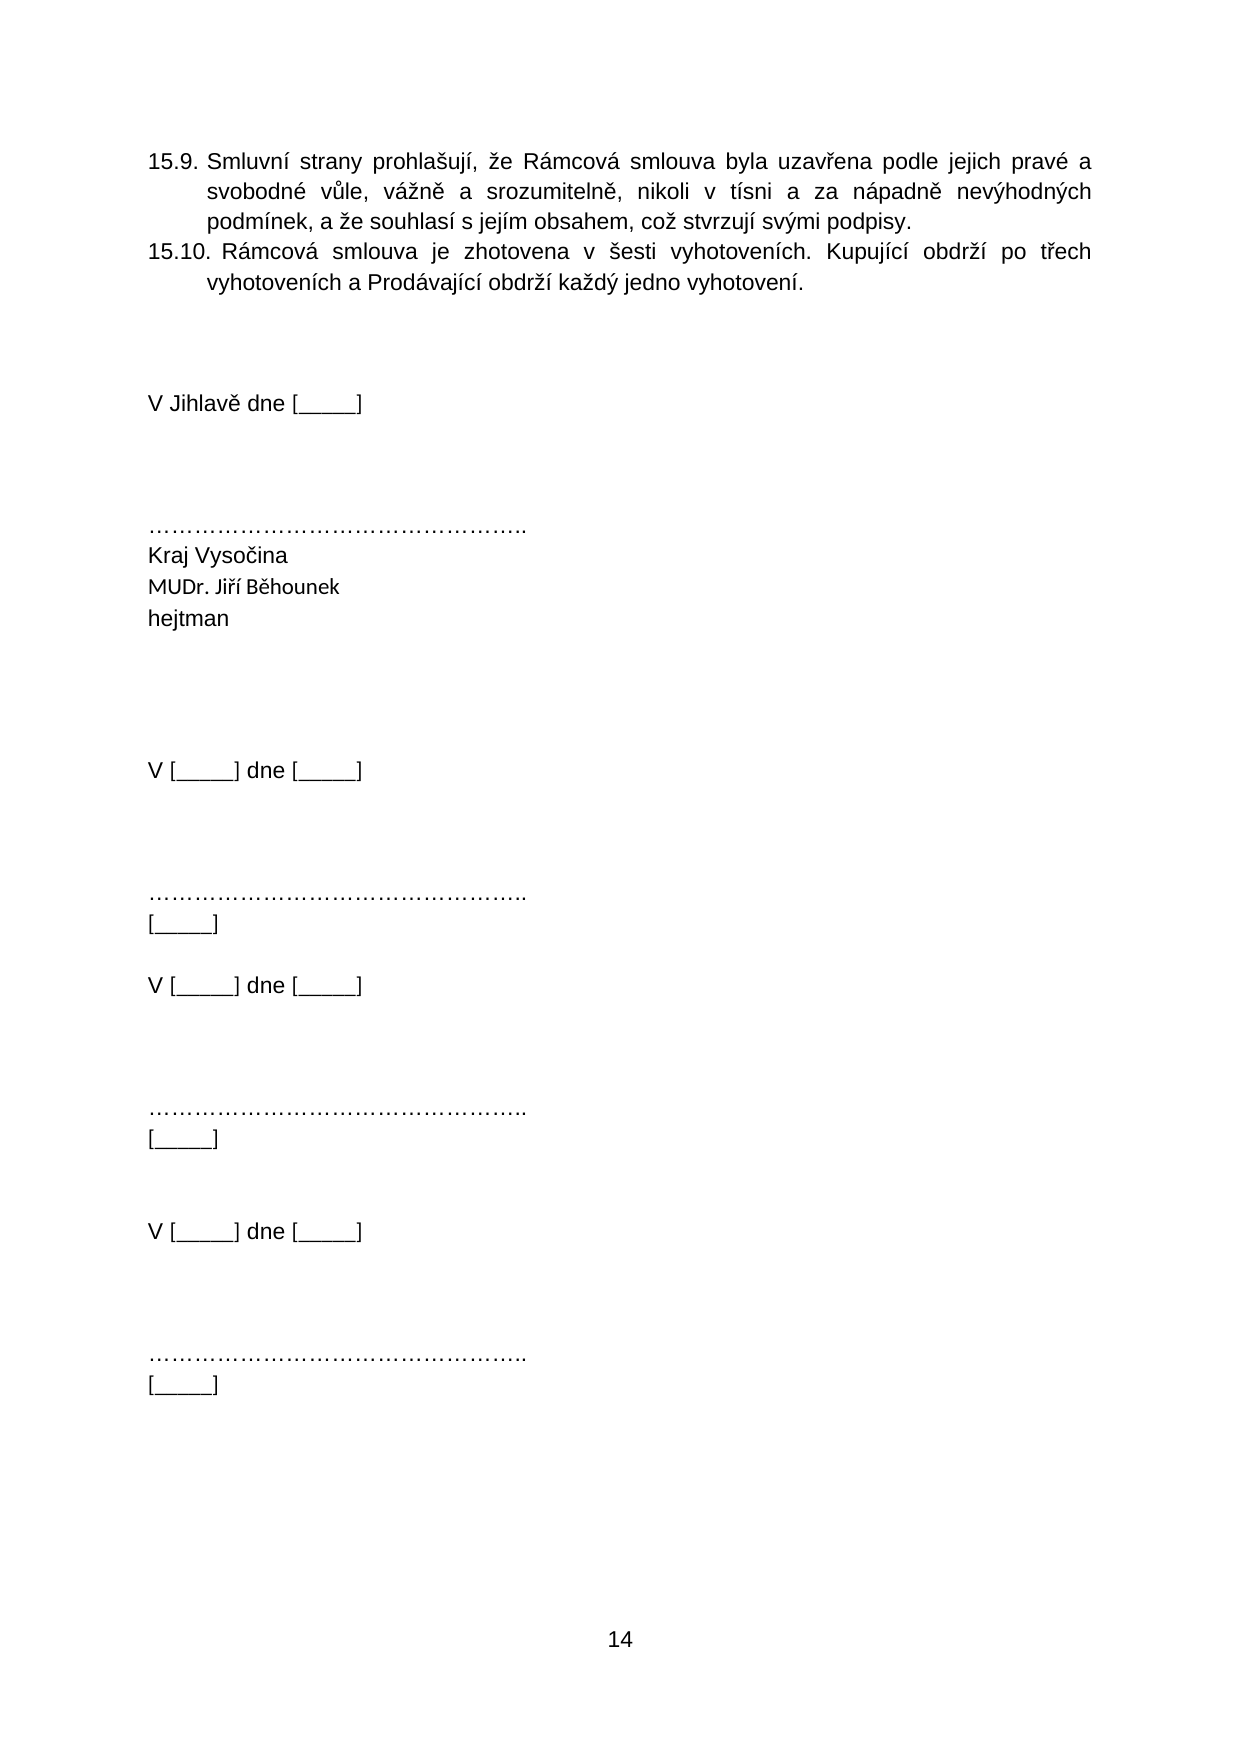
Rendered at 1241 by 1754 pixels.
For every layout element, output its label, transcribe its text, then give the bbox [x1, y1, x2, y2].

text ………………………………………….. [148, 878, 1093, 905]
list Smluvní strany prohlašují, že Rámcová smlouva byla uzavřena podle jejich pravé a svobodné vůle, vážně a srozumitelně, nikoli v tísni a za nápadně nevýhodných podmínek, a že souhlasí s jejím obsahem, což stvrzují svými podpisy. [148, 148, 1093, 234]
text hejtman [148, 605, 1093, 631]
text V dne [148, 971, 1093, 999]
text ………………………………………….. [148, 512, 1093, 538]
text Kraj Vysočina [148, 542, 1093, 569]
text V Jihlavě dne [148, 389, 1093, 417]
list Rámcová smlouva je zhotovena v šesti vyhotoveních. Kupující obdrží po třech vyhotoveních a Prodávající obdrží každý jedno vyhotovení. [148, 238, 1093, 295]
text ………………………………………….. [148, 1339, 1093, 1366]
text V dne [148, 1217, 1093, 1245]
text ………………………………………….. [148, 1094, 1093, 1120]
text V dne [148, 756, 1093, 784]
